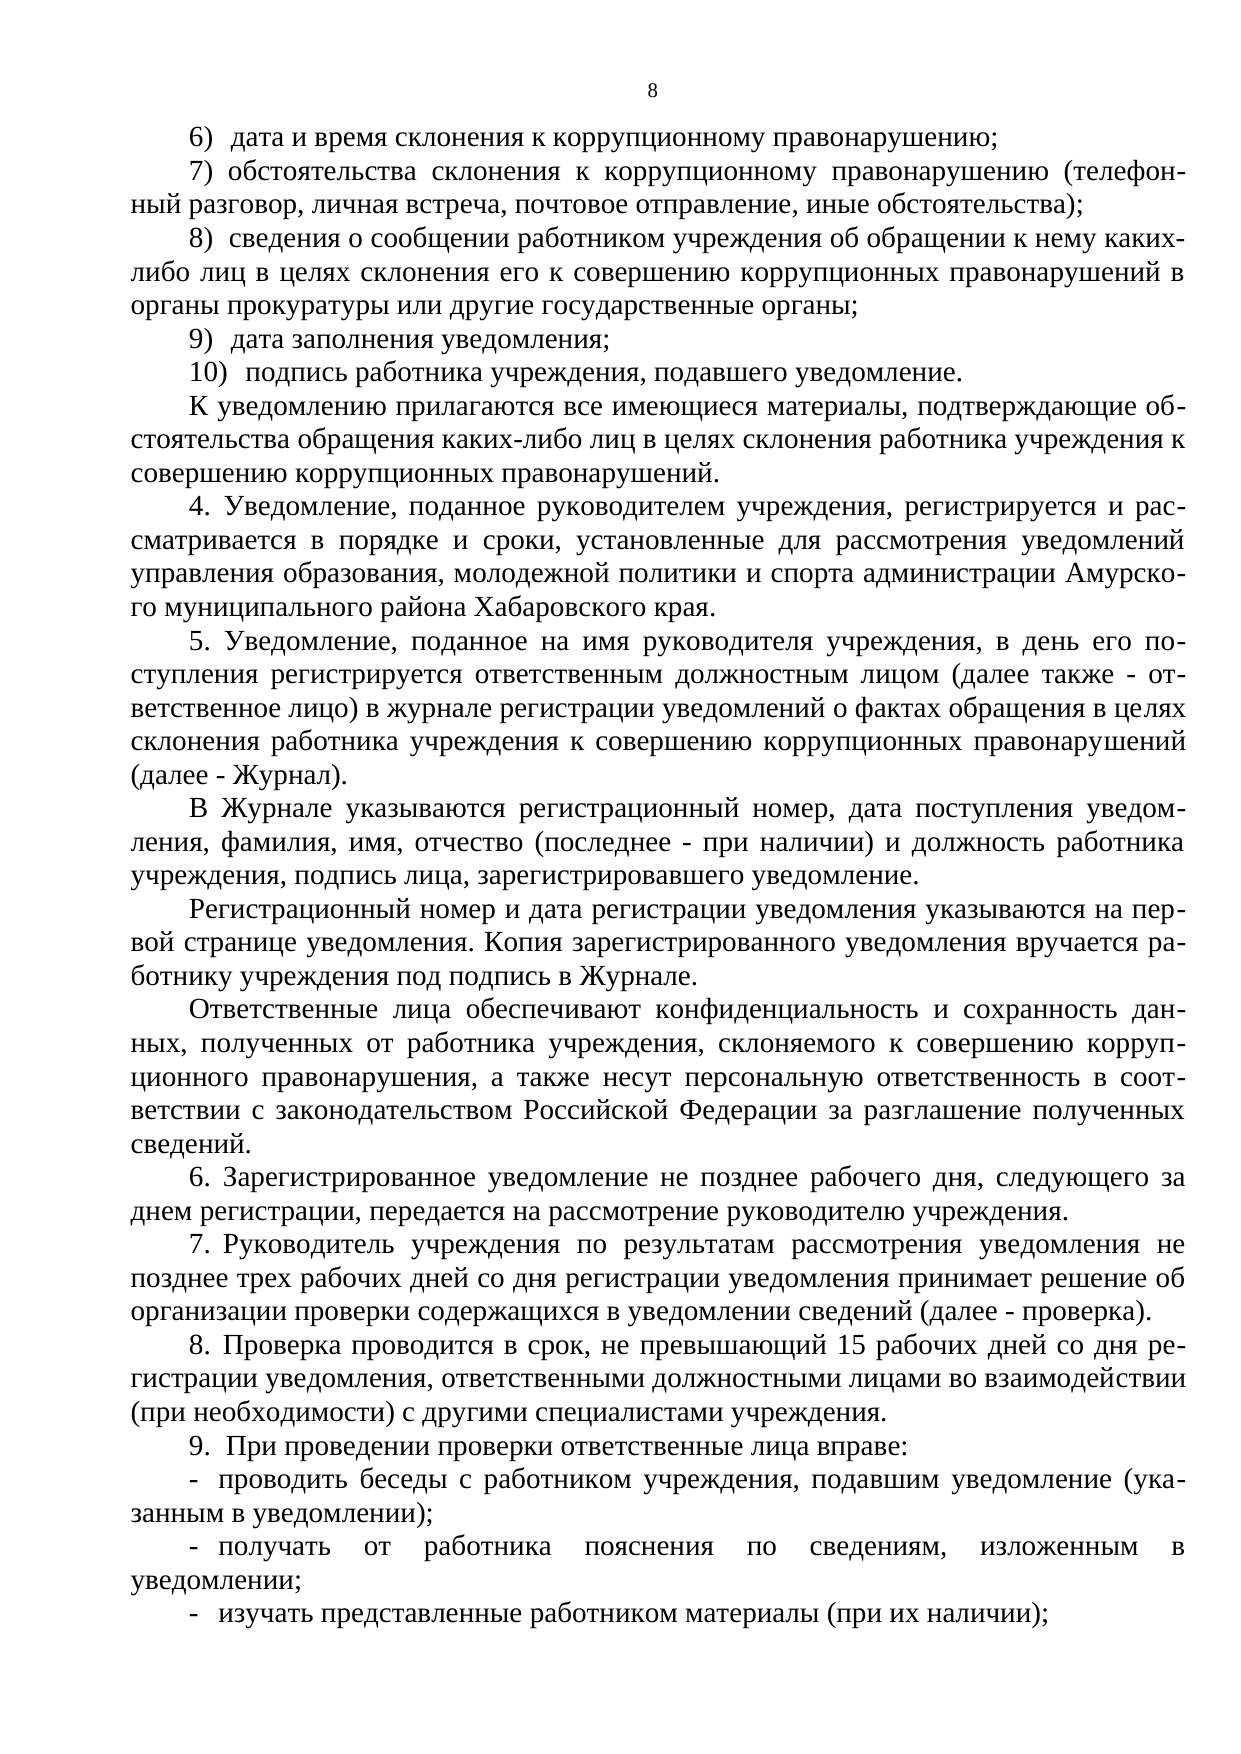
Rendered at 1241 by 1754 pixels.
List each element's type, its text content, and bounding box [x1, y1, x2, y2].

list проводить беседы с работником учреждения, подавшим уведомление (указанным в уведомлении); [130, 1461, 1186, 1528]
list подпись работника учреждения, подавшего уведомление. [130, 354, 1186, 388]
text Регистрационный номер и дата регистрации уведомления указываются на первой странице уведомления. Копия зарегистрированного уведомления вручается работнику учреждения под подпись в Журнале. [130, 891, 1186, 992]
text В Журнале указываются регистрационный номер, дата поступления уведомления, фамилия, имя, отчество (последнее - при наличии) и должность работника учреждения, подпись лица, зарегистрировавшего уведомление. [130, 790, 1186, 891]
list Руководитель учреждения по результатам рассмотрения уведомления не позднее трех рабочих дней со дня регистрации уведомления принимает решение об организации проверки содержащихся в уведомлении сведений (далее - проверка). [130, 1226, 1186, 1327]
list изучать представленные работником материалы (при их наличии); [130, 1595, 1186, 1629]
text К уведомлению прилагаются все имеющиеся материалы, подтверждающие обстоятельства обращения каких-либо лиц в целях склонения работника учреждения к совершению коррупционных правонарушений. [130, 388, 1186, 488]
text Ответственные лица обеспечивают конфиденциальность и сохранность данных, полученных от работника учреждения, склоняемого к совершению коррупционного правонарушения, а также несут персональную ответственность в соответствии с законодательством Российской Федерации за разглашение полученных сведений. [130, 992, 1186, 1159]
list обстоятельства склонения к коррупционному правонарушению (телефонный разговор, личная встреча, почтовое отправление, иные обстоятельства); [130, 153, 1186, 220]
list Зарегистрированное уведомление не позднее рабочего дня, следующего за днем регистрации, передается на рассмотрение руководителю учреждения. [130, 1159, 1186, 1226]
list дата заполнения уведомления; [130, 321, 1186, 354]
list Уведомление, поданное руководителем учреждения, регистрируется и рассматривается в порядке и сроки, установленные для рассмотрения уведомлений управления образования, молодежной политики и спорта администрации Амурского муниципального района Хабаровского края. [130, 488, 1186, 623]
list дата и время склонения к коррупционному правонарушению; [130, 119, 1186, 153]
list При проведении проверки ответственные лица вправе: [130, 1428, 1186, 1461]
list сведения о сообщении работником учреждения об обращении к нему каких- либо лиц в целях склонения его к совершению коррупционных правонарушений в органы прокуратуры или другие государственные органы; [130, 220, 1186, 321]
list Уведомление, поданное на имя руководителя учреждения, в день его поступления регистрируется ответственным должностным лицом (далее также - ответственное лицо) в журнале регистрации уведомлений о фактах обращения в целях склонения работника учреждения к совершению коррупционных правонарушений (далее - Журнал). [130, 623, 1186, 790]
list получать от работника пояснения по сведениям, изложенным в уведомлении; [130, 1528, 1186, 1595]
list Проверка проводится в срок, не превышающий 15 рабочих дней со дня регистрации уведомления, ответственными должностными лицами во взаимодействии (при необходимости) с другими специалистами учреждения. [130, 1327, 1186, 1428]
